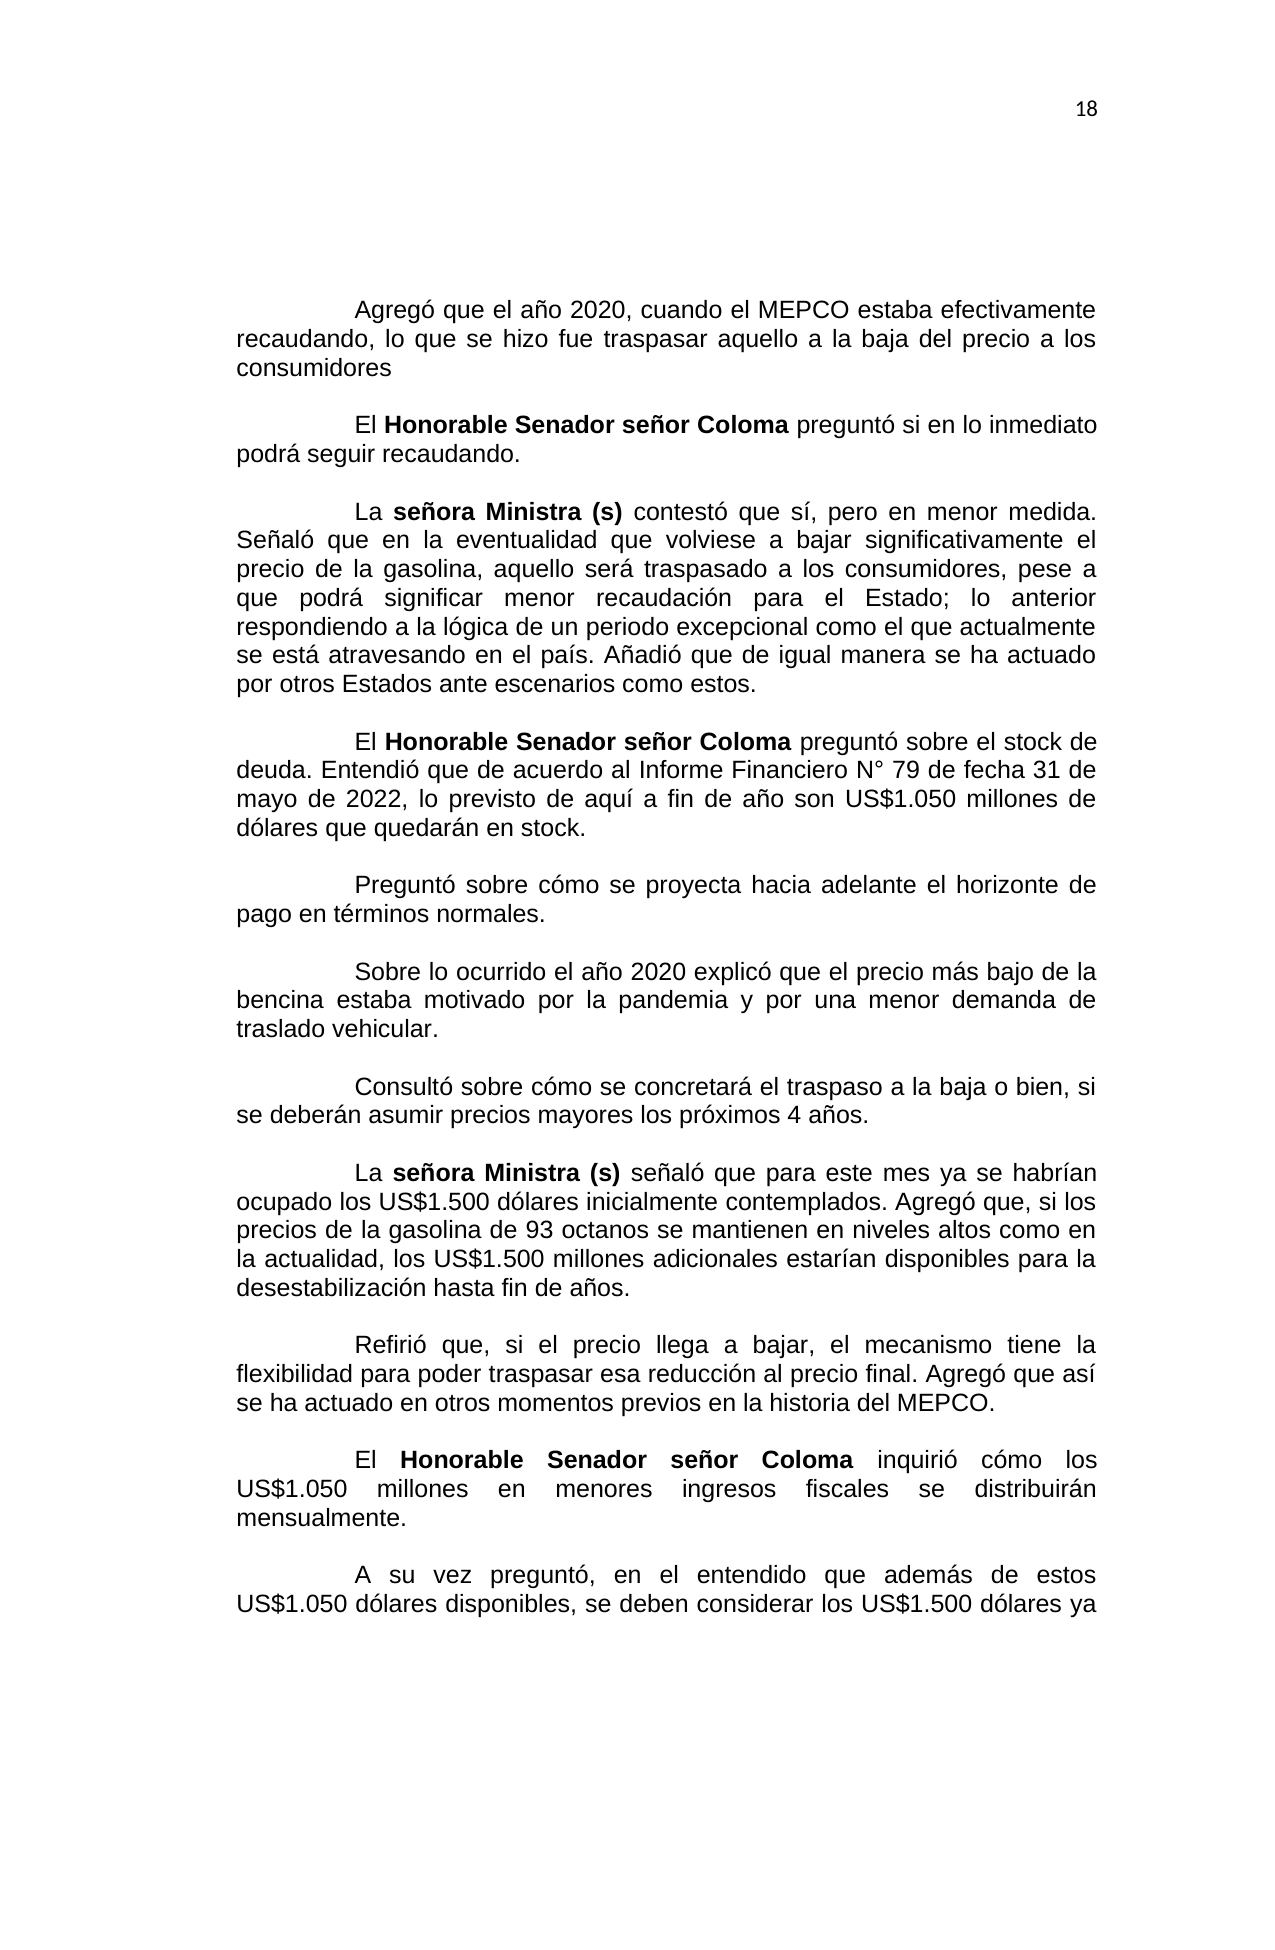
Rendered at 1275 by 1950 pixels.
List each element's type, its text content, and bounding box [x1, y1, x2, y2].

text El Honorable Senador señor Coloma preguntó sobre el stock de deuda. Entendió que de acuerdo al Informe Financiero N° 79 de fecha 31 de mayo de 2022, lo previsto de aquí a fin de año son US$1.050 millones de dólares que quedarán en stock. [236, 727, 1098, 842]
text El Honorable Senador señor Coloma preguntó si en lo inmediato podrá seguir recaudando. [236, 410, 1098, 468]
text Refirió que, si el precio llega a bajar, el mecanismo tiene la flexibilidad para poder traspasar esa reducción al precio final. Agregó que así se ha actuado en otros momentos previos en la historia del MEPCO. [236, 1330, 1098, 1417]
text Consultó sobre cómo se concretará el traspaso a la baja o bien, si se deberán asumir precios mayores los próximos 4 años. [236, 1072, 1098, 1129]
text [236, 1560, 1098, 1618]
text Agregó que el año 2020, cuando el MEPCO estaba efectivamente recaudando, lo que se hizo fue traspasar aquello a la baja del precio a los consumidores [236, 295, 1098, 382]
text Sobre lo ocurrido el año 2020 explicó que el precio más bajo de la bencina estaba motivado por la pandemia y por una menor demanda de traslado vehicular. [236, 957, 1098, 1043]
text La señora Ministra (s) contestó que sí, pero en menor medida. Señaló que en la eventualidad que volviese a bajar significativamente el precio de la gasolina, aquello será traspasado a los consumidores, pese a que podrá significar menor recaudación para el Estado; lo anterior respondiendo a la lógica de un periodo excepcional como el que actualmente se está atravesando en el país. Añadió que de igual manera se ha actuado por otros Estados ante escenarios como estos. [236, 497, 1098, 698]
text Preguntó sobre cómo se proyecta hacia adelante el horizonte de pago en términos normales. [236, 870, 1098, 928]
text El Honorable Senador señor Coloma inquirió cómo los US$1.050 millones en menores ingresos fiscales se distribuirán mensualmente. [236, 1445, 1098, 1532]
text La señora Ministra (s) señaló que para este mes ya se habrían ocupado los US$1.500 dólares inicialmente contemplados. Agregó que, si los precios de la gasolina de 93 octanos se mantienen en niveles altos como en la actualidad, los US$1.500 millones adicionales estarían disponibles para la desestabilización hasta fin de años. [236, 1158, 1098, 1302]
